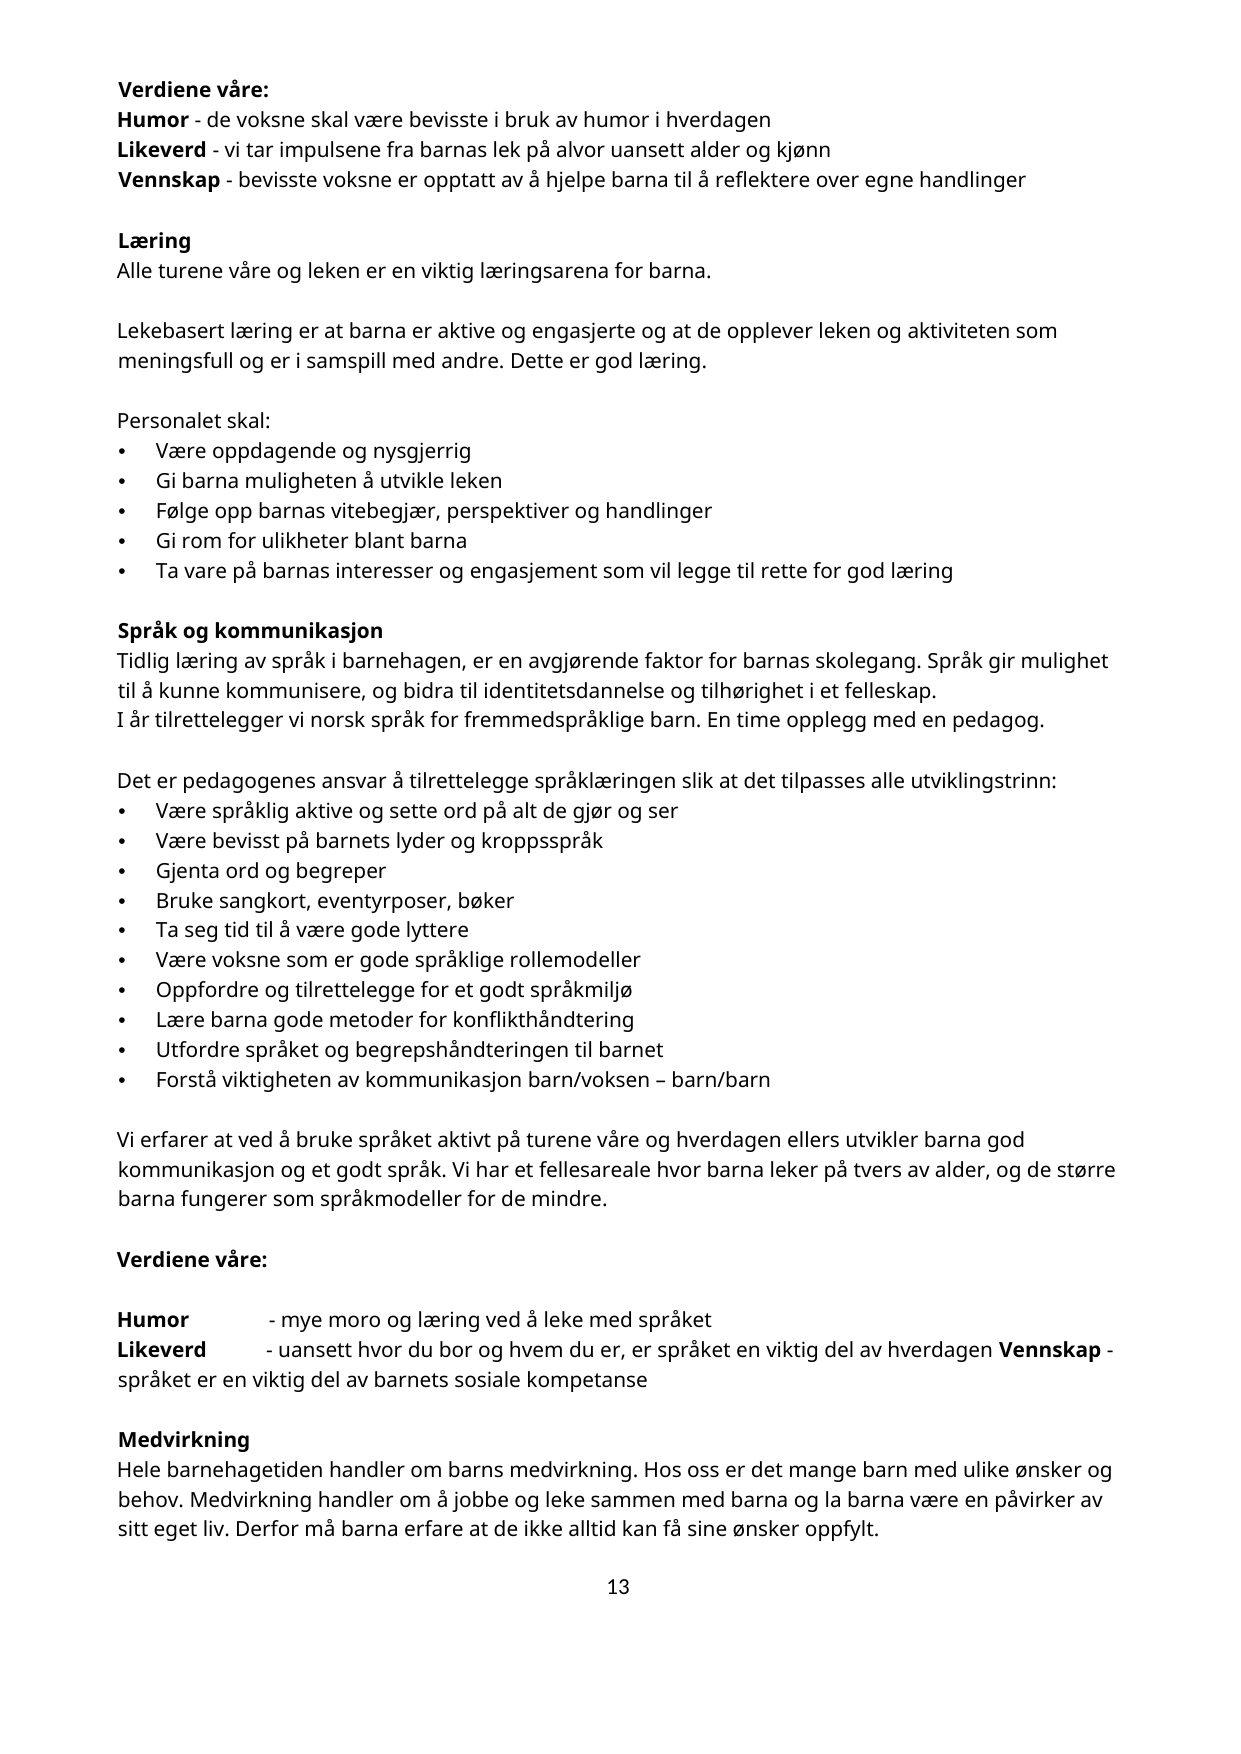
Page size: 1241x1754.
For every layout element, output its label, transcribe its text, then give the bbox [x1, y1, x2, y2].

text Alle turene våre og leken er en viktig læringsarena for barna. [117, 256, 1117, 284]
list Lære barna gode metoder for konflikthåndtering [118, 1005, 1117, 1034]
text Hele barnehagetiden handler om barns medvirkning. Hos oss er det mange barn med ulike ønsker og behov. Medvirkning handler om å jobbe og leke sammen med barna og la barna være en påvirker av sitt eget liv. Derfor må barna erfare at de ikke alltid kan få sine ønsker oppfylt. [117, 1455, 1117, 1543]
text Humor - mye moro og læring ved å leke med språket [117, 1306, 1122, 1334]
list Være voksne som er gode språklige rollemodeller [118, 946, 1117, 974]
text Personalet skal: [117, 406, 1117, 435]
text I år tilrettelegger vi norsk språk for fremmedspråklige barn. En time opplegg med en pedagog. [117, 706, 1117, 734]
text Det er pedagogenes ansvar å tilrettelegge språklæringen slik at det tilpasses alle utviklingstrinn: [117, 766, 1117, 794]
list Utfordre språket og begrepshåndteringen til barnet [118, 1035, 1117, 1064]
text Humor - de voksne skal være bevisste i bruk av humor i hverdagen [117, 106, 1122, 134]
subtitle Språk og kommunikasjon [118, 616, 1122, 645]
text Verdiene våre: [118, 75, 1122, 103]
list Være bevisst på barnets lyder og kroppsspråk [118, 826, 1117, 854]
text Vi erfarer at ved å bruke språket aktivt på turene våre og hverdagen ellers utvikler barna god kommunikasjon og et godt språk. Vi har et fellesareale hvor barna leker på tvers av alder, og de større barna fungerer som språkmodeller for de mindre. [117, 1126, 1117, 1213]
list Følge opp barnas vitebegjær, perspektiver og handlinger [118, 496, 1117, 524]
list Gi barna muligheten å utvikle leken [118, 466, 1117, 494]
list Ta vare på barnas interesser og engasjement som vil legge til rette for god læring [118, 556, 1117, 584]
list Være oppdagende og nysgjerrig [118, 436, 1117, 465]
text Vennskap - bevisste voksne er opptatt av å hjelpe barna til å reflektere over egne handlinger [118, 165, 1100, 194]
list Forstå viktigheten av kommunikasjon barn/voksen – barn/barn [118, 1065, 1117, 1093]
list Bruke sangkort, eventyrposer, bøker [118, 886, 1117, 914]
list Ta seg tid til å være gode lyttere [118, 916, 1117, 944]
text Tidlig læring av språk i barnehagen, er en avgjørende faktor for barnas skolegang. Språk gir mulighet til å kunne kommunisere, og bidra til identitetsdannelse og tilhørighet i et felleskap. [117, 646, 1117, 704]
list Være språklig aktive og sette ord på alt de gjør og ser [118, 796, 1117, 824]
list Gjenta ord og begreper [118, 856, 1117, 884]
text Verdiene våre: [117, 1245, 1122, 1273]
text Likeverd - vi tar impulsene fra barnas lek på alvor uansett alder og kjønn [117, 136, 1100, 164]
subtitle Medvirkning [118, 1426, 1122, 1454]
list Gi rom for ulikheter blant barna [118, 526, 1117, 554]
text Likeverd - uansett hvor du bor og hvem du er, er språket en viktig del av hverdagen Vennskap - språket er en viktig del av barnets sosiale kompetanse [117, 1336, 1117, 1393]
text Lekebasert læring er at barna er aktive og engasjerte og at de opplever leken og aktiviteten som meningsfull og er i samspill med andre. Dette er god læring. [117, 316, 1117, 374]
list Oppfordre og tilrettelegge for et godt språkmiljø [118, 975, 1117, 1004]
subtitle Læring [118, 226, 1122, 254]
